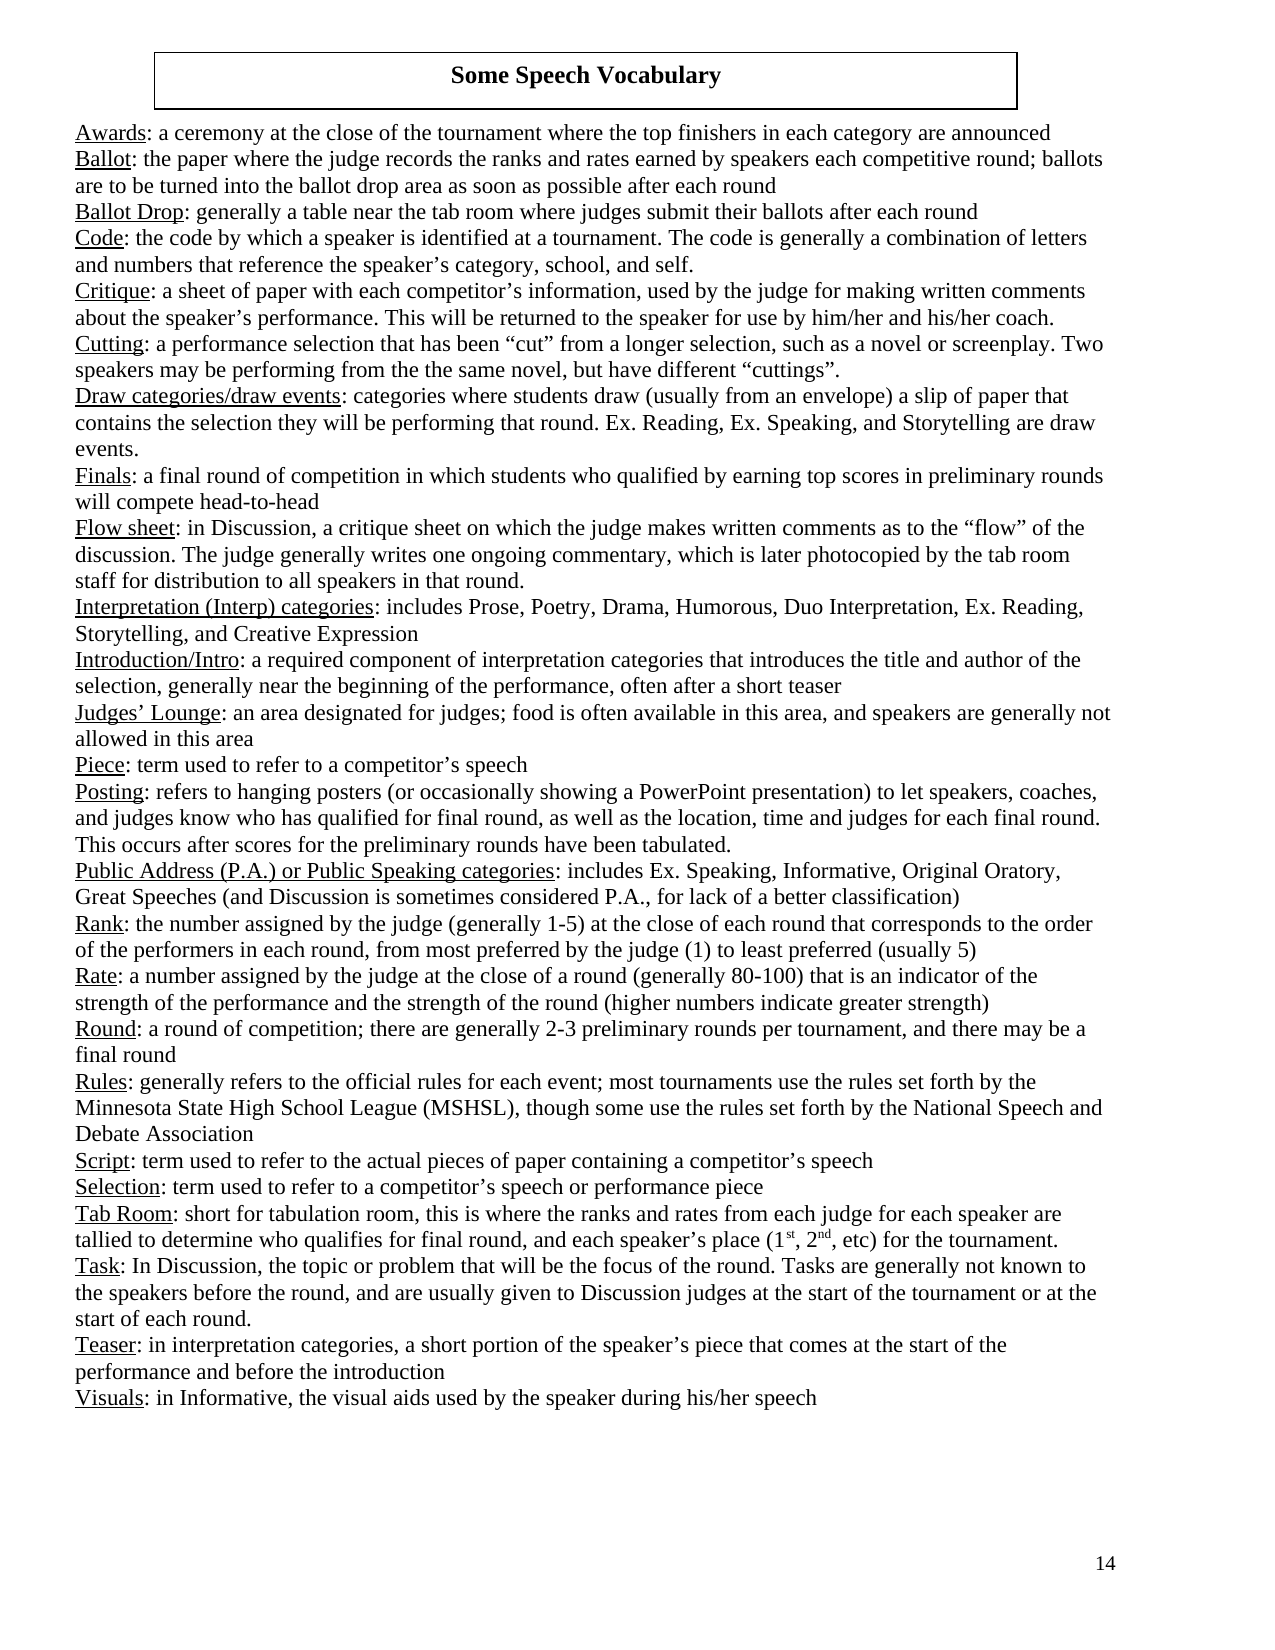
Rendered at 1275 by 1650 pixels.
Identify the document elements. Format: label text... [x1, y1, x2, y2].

text Draw categories/draw events: categories where students draw (usually from an envelope) a slip of paper that contains the selection they will be performing that round. Ex. Reading, Ex. Speaking, and Storytelling are draw events. [75, 383, 1116, 462]
text Script: term used to refer to the actual pieces of paper containing a competitor’s speech [75, 1147, 1116, 1173]
text Rate: a number assigned by the judge at the close of a round (generally 80-100) that is an indicator of the strength of the performance and the strength of the round (higher numbers indicate greater strength) [75, 962, 1116, 1015]
text Rank: the number assigned by the judge (generally 1-5) at the close of each round that corresponds to the order of the performers in each round, from most preferred by the judge (1) to least preferred (usually 5) [75, 910, 1116, 962]
text Posting: refers to hanging posters (or occasionally showing a PowerPoint presentation) to let speakers, coaches, and judges know who has qualified for final round, as well as the location, time and judges for each final round. This occurs after scores for the preliminary rounds have been tabulated. [75, 778, 1116, 857]
text Piece: term used to refer to a competitor’s speech [75, 752, 1116, 778]
text Finals: a final round of competition in which students who qualified by earning top scores in preliminary rounds will compete head-to-head [75, 462, 1116, 514]
text Code: the code by which a speaker is identified at a tournament. The code is generally a combination of letters and numbers that reference the speaker’s category, school, and self. [75, 224, 1116, 277]
text Public Address (P.A.) or Public Speaking categories: includes Ex. Speaking, Informative, Original Oratory, Great Speeches (and Discussion is sometimes considered P.A., for lack of a better classification) [75, 857, 1116, 910]
text Judges’ Lounge: an area designated for judges; food is often available in this area, and speakers are generally not allowed in this area [75, 699, 1116, 752]
text Task: In Discussion, the topic or problem that will be the focus of the round. Tasks are generally not known to the speakers before the round, and are usually given to Discussion judges at the start of the tournament or at the start of each round. [75, 1252, 1116, 1331]
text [75, 47, 1116, 71]
text Ballot: the paper where the judge records the ranks and rates earned by speakers each competitive round; ballots are to be turned into the ballot drop area as soon as possible after each round [75, 145, 1116, 198]
text Critique: a sheet of paper with each competitor’s information, used by the judge for making written comments about the speaker’s performance. This will be returned to the speaker for use by him/her and his/her coach. [75, 277, 1116, 330]
text Flow sheet: in Discussion, a critique sheet on which the judge makes written comments as to the “flow” of the discussion. The judge generally writes one ongoing commentary, which is later photocopied by the tab room staff for distribution to all speakers in that round. [75, 514, 1116, 593]
text Awards: a ceremony at the close of the tournament where the top finishers in each category are announced [75, 119, 1116, 145]
text Ballot Drop: generally a table near the tab room where judges submit their ballots after each round [75, 198, 1116, 224]
text Introduction/Intro: a required component of interpretation categories that introduces the title and author of the selection, generally near the beginning of the performance, often after a short teaser [75, 646, 1116, 699]
text Teaser: in interpretation categories, a short portion of the speaker’s piece that comes at the start of the performance and before the introduction [75, 1331, 1116, 1384]
text Selection: term used to refer to a competitor’s speech or performance piece [75, 1173, 1116, 1199]
text Interpretation (Interp) categories: includes Prose, Poetry, Drama, Humorous, Duo Interpretation, Ex. Reading, Storytelling, and Creative Expression [75, 593, 1116, 646]
text Round: a round of competition; there are generally 2-3 preliminary rounds per tournament, and there may be a final round [75, 1015, 1116, 1068]
text Rules: generally refers to the official rules for each event; most tournaments use the rules set forth by the Minnesota State High School League (MSHSL), though some use the rules set forth by the National Speech and Debate Association [75, 1068, 1116, 1147]
text Tab Room: short for tabulation room, this is where the ranks and rates from each judge for each speaker are tallied to determine who qualifies for final round, and each speaker’s place (1st, 2nd, etc) for the tournament. [75, 1199, 1116, 1252]
text Visuals: in Informative, the visual aids used by the speaker during his/her speech [75, 1384, 1116, 1410]
text Cutting: a performance selection that has been “cut” from a longer selection, such as a novel or screenplay. Two speakers may be performing from the the same novel, but have different “cuttings”. [75, 330, 1116, 383]
